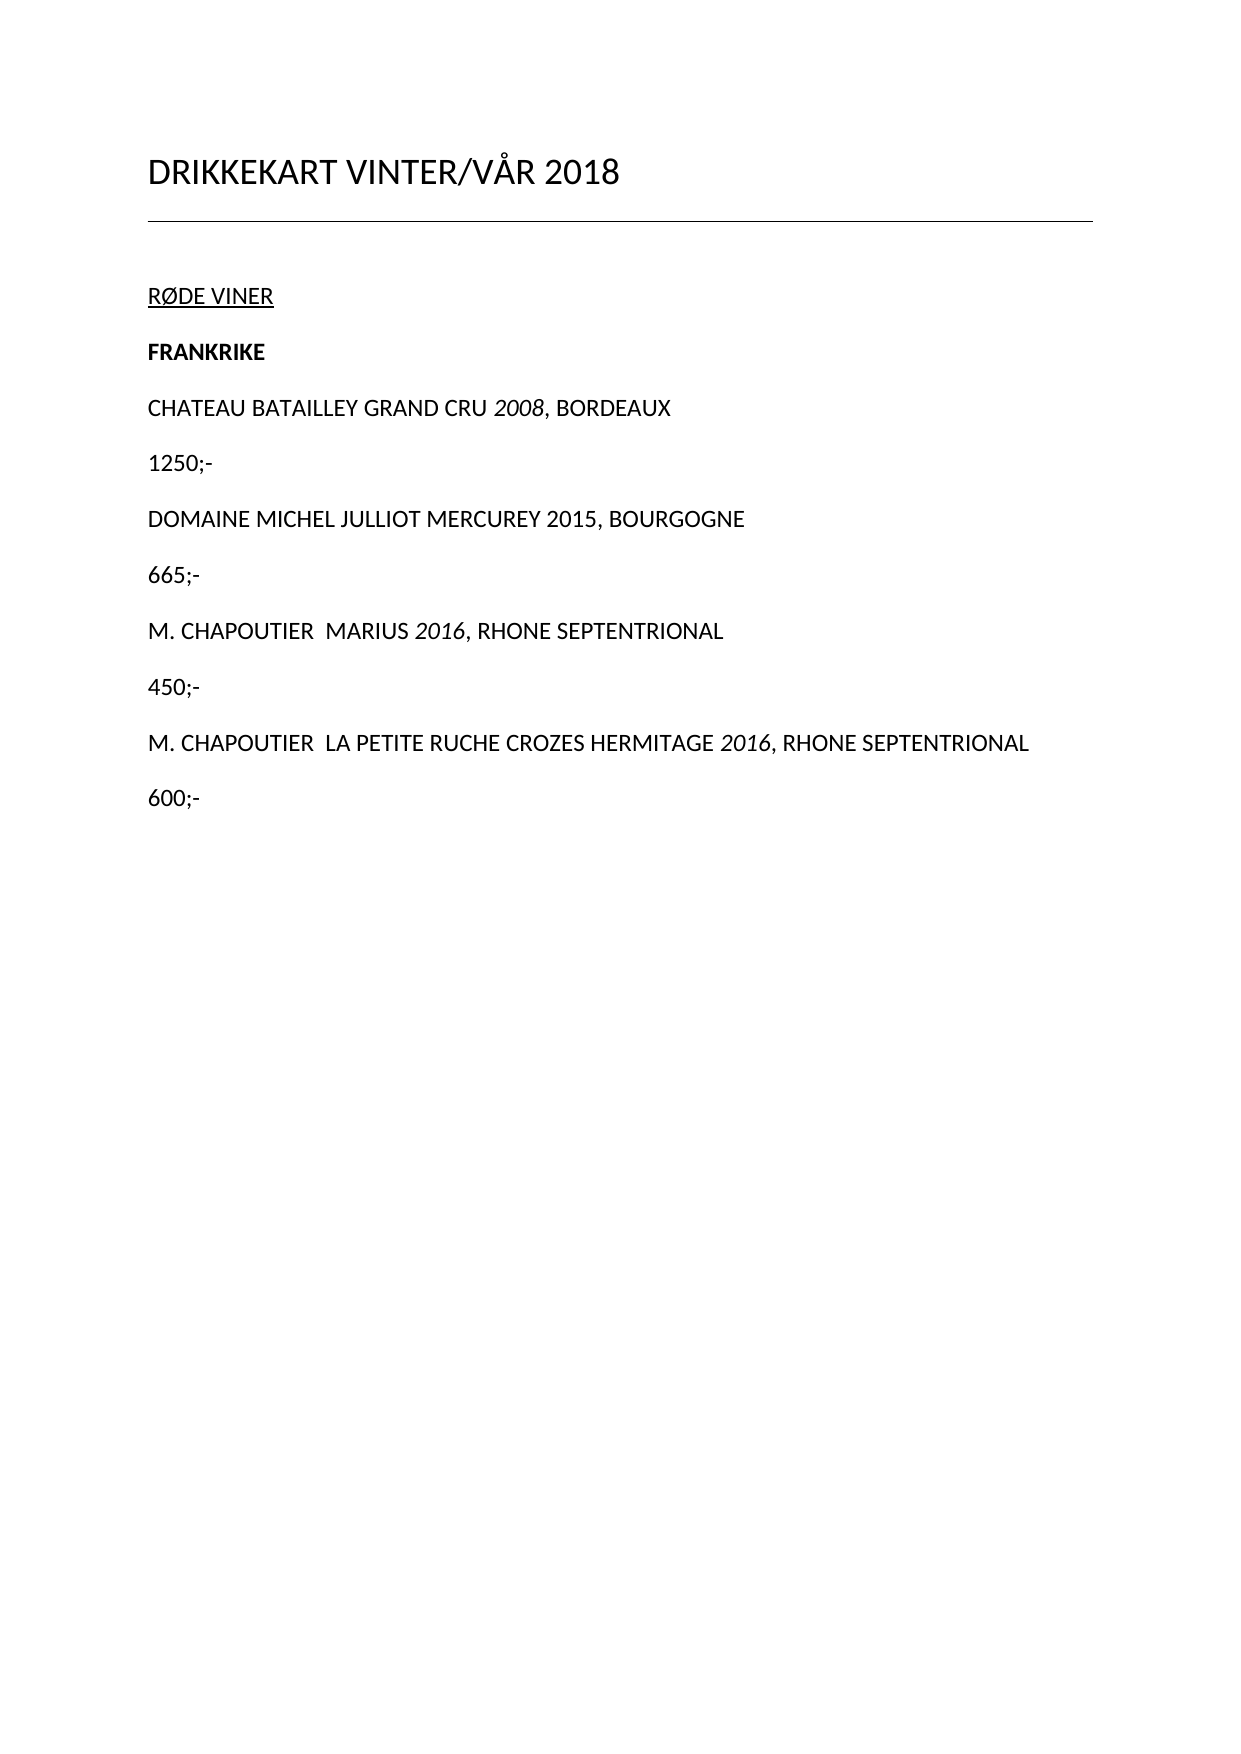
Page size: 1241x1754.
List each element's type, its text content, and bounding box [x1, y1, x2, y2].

text CHATEAU BATAILLEY GRAND CRU 2008, BORDEAUX [148, 389, 1093, 422]
text DRIKKEKART VINTER/VÅR 2018 [148, 148, 1093, 193]
text DOMAINE MICHEL JULLIOT MERCUREY 2015, BOURGOGNE [148, 500, 1093, 534]
text FRANKRIKE [148, 333, 1093, 366]
text 1250;- [148, 444, 1093, 478]
text M. CHAPOUTIER LA PETITE RUCHE CROZES HERMITAGE 2016, RHONE SEPTENTRIONAL [148, 724, 1093, 757]
text 665;- [148, 556, 1093, 590]
text M. CHAPOUTIER MARIUS 2016, RHONE SEPTENTRIONAL [148, 612, 1093, 646]
text RØDE VINER [148, 277, 1093, 311]
text 450;- [148, 668, 1093, 701]
text 600;- [148, 779, 1093, 813]
